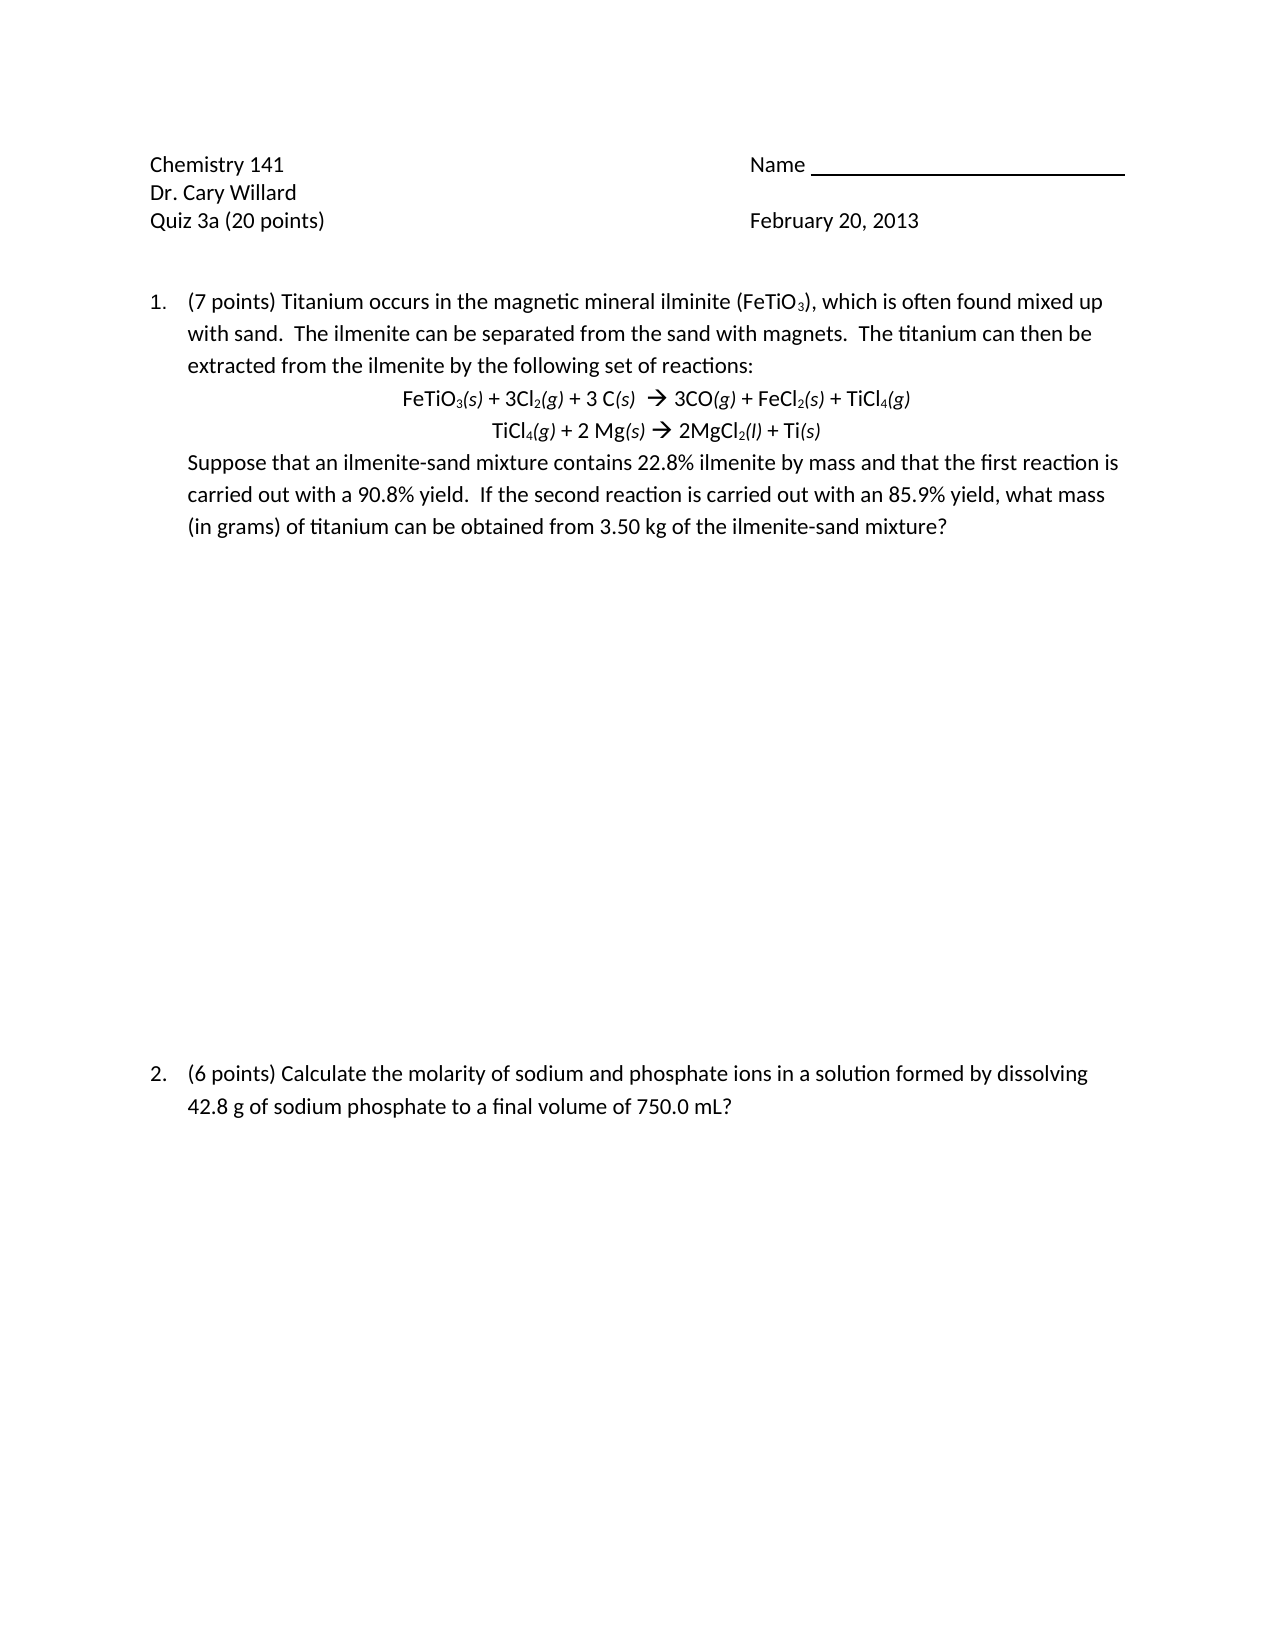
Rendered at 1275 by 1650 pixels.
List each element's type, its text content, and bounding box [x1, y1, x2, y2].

list (7 points) Titanium occurs in the magnetic mineral ilminite (FeTiO3), which is often found mixed up with sand. The ilmenite can be separated from the sand with magnets. The titanium can then be extracted from the ilmenite by the following set of reactions: [150, 287, 1125, 379]
list Suppose that an ilmenite-sand mixture contains 22.8% ilmenite by mass and that the first reaction is carried out with a 90.8% yield. If the second reaction is carried out with an 85.9% yield, what mass (in grams) of titanium can be obtained from 3.50 kg of the ilmenite-sand mixture? [187, 448, 1125, 540]
list FeTiO3(s) + 3Cl2(g) + 3 C(s) 3CO(g) + FeCl2(s) + TiCl4(g) [187, 384, 1125, 412]
text Chemistry 141 Name [150, 150, 1125, 178]
list TiCl4(g) + 2 Mg(s) 2MgCl2(l) + Ti(s) [187, 416, 1125, 444]
list (6 points) Calculate the molarity of sodium and phosphate ions in a solution formed by dissolving 42.8 g of sodium phosphate to a final volume of 750.0 mL? [150, 1059, 1125, 1120]
text Dr. Cary Willard [150, 178, 1125, 206]
text Quiz 3a (20 points) February 20, 2013 [150, 206, 1125, 234]
